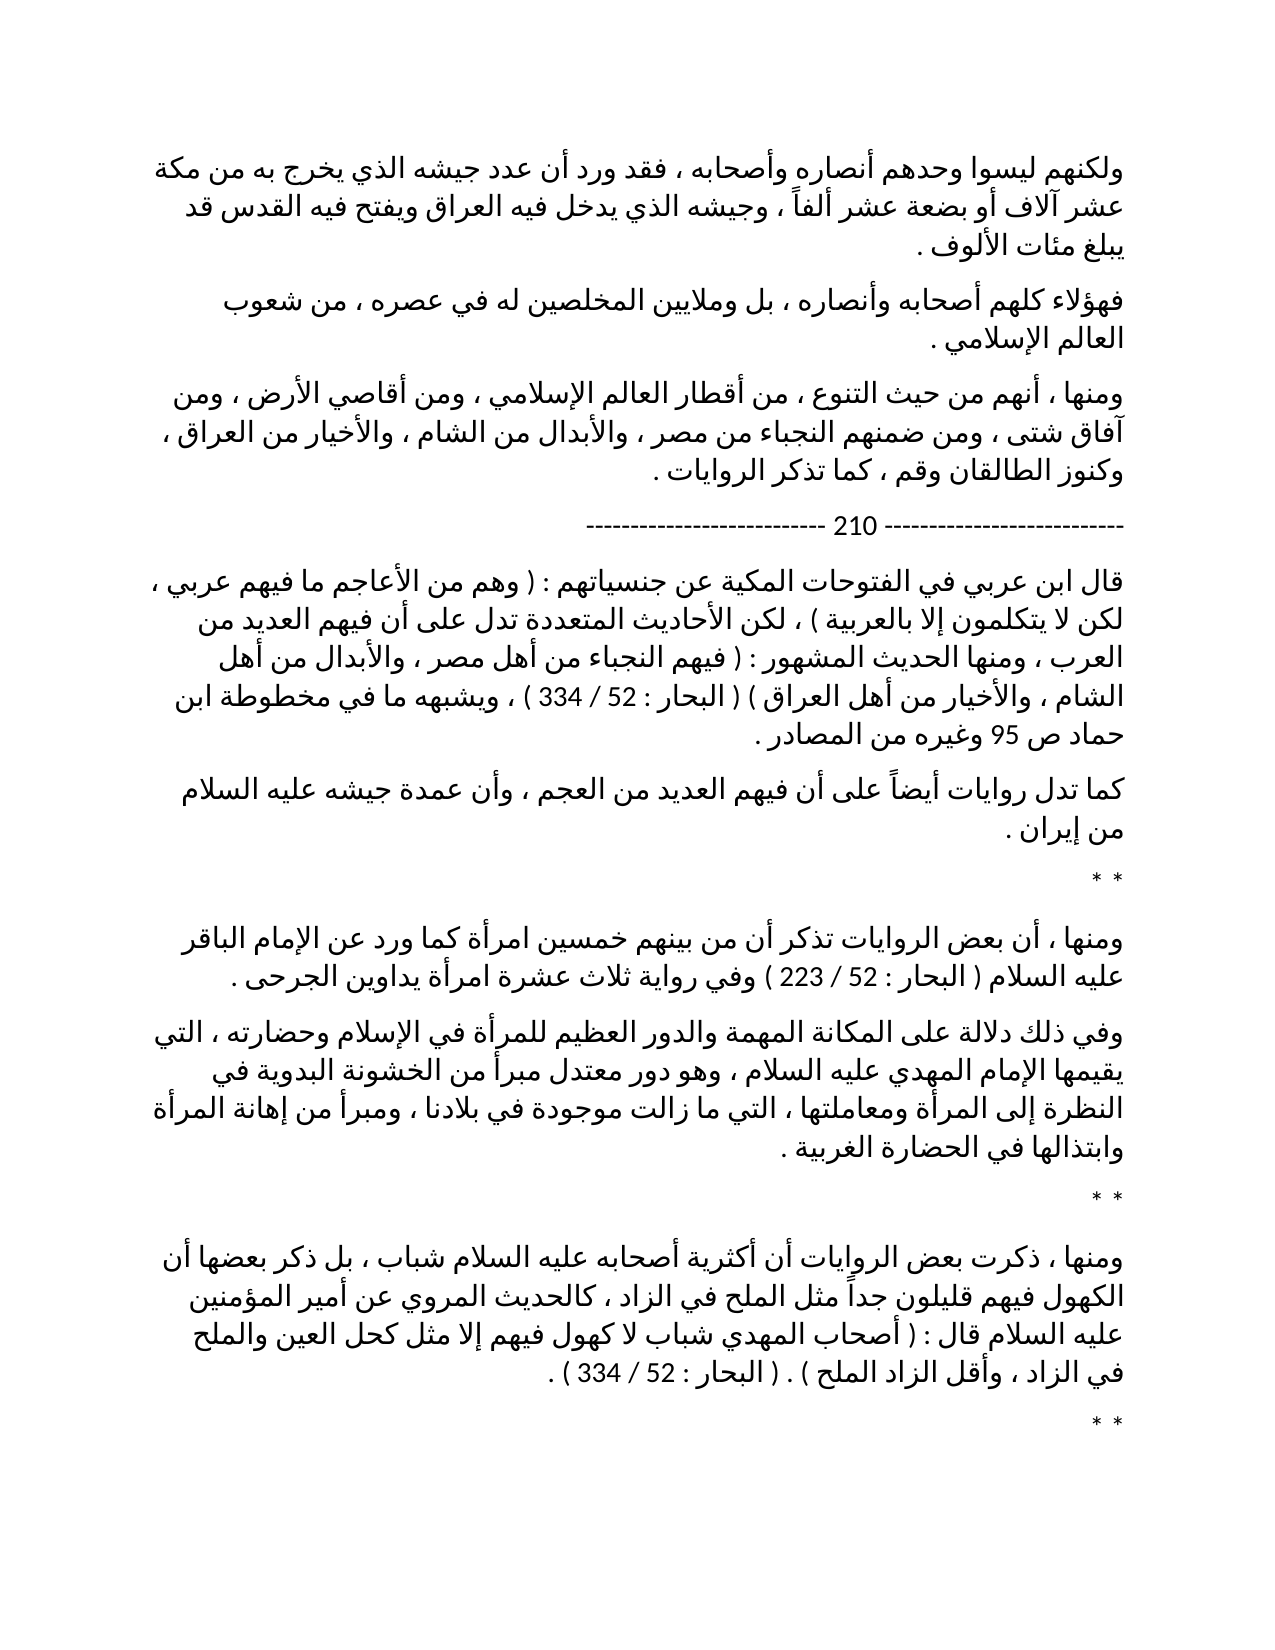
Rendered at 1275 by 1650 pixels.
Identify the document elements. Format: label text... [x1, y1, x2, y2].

text ومنها ، أنهم من حيث التنوع ، من أقطار العالم الإسلامي ، ومن أقاصي الأرض ، ومن آفاق شتى ، ومن ضمنهم النجباء من مصر ، والأبدال من الشام ، والأخيار من العراق ، وكنوز الطالقان وقم ، كما تذكر الروايات . [150, 376, 1125, 488]
text كما تدل روايات أيضاً على أن فيهم العديد من العجم ، وأن عمدة جيشه عليه السلام من إيران . [150, 771, 1125, 846]
text * * [150, 865, 1125, 901]
text * * [150, 1184, 1125, 1220]
text * * [150, 1409, 1125, 1445]
text فهؤلاء كلهم أصحابه وأنصاره ، بل وملايين المخلصين له في عصره ، من شعوب العالم الإسلامي . [150, 282, 1125, 356]
text ومنها ، أن بعض الروايات تذكر أن من بينهم خمسين امرأة كما ورد عن الإمام الباقر عليه السلام ( البحار : 52 / 223 ) وفي رواية ثلاث عشرة امرأة يداوين الجرحى . [150, 920, 1125, 994]
text قال ابن عربي في الفتوحات المكية عن جنسياتهم : ( وهم من الأعاجم ما فيهم عربي ، لكن لا يتكلمون إلا بالعربية ) ، لكن الأحاديث المتعددة تدل على أن فيهم العديد من العرب ، ومنها الحديث المشهور : ( فيهم النجباء من أهل مصر ، والأبدال من أهل الشام ، والأخيار من أهل العراق ) ( البحار : 52 / 334 ) ، ويشبهه ما في مخطوطة ابن حماد ص 95 وغيره من المصادر . [150, 563, 1125, 752]
text --------------------------- 210 --------------------------- [150, 507, 1125, 543]
text ومنها ، ذكرت بعض الروايات أن أكثرية أصحابه عليه السلام شباب ، بل ذكر بعضها أن الكهول فيهم قليلون جداً مثل الملح في الزاد ، كالحديث المروي عن أمير المؤمنين عليه السلام قال : ( أصحاب المهدي شباب لا كهول فيهم إلا مثل كحل العين والملح في الزاد ، وأقل الزاد الملح ) . ( البحار : 52 / 334 ) . [150, 1239, 1125, 1390]
text ولكنهم ليسوا وحدهم أنصاره وأصحابه ، فقد ورد أن عدد جيشه الذي يخرج به من مكة عشر آلاف أو بضعة عشر ألفاً ، وجيشه الذي يدخل فيه العراق ويفتح فيه القدس قد يبلغ مئات الألوف . [150, 150, 1125, 262]
text وفي ذلك دلالة على المكانة المهمة والدور العظيم للمرأة في الإسلام وحضارته ، التي يقيمها الإمام المهدي عليه السلام ، وهو دور معتدل مبرأ من الخشونة البدوية في النظرة إلى المرأة ومعاملتها ، التي ما زالت موجودة في بلادنا ، ومبرأ من إهانة المرأة وابتذالها في الحضارة الغربية . [150, 1014, 1125, 1164]
